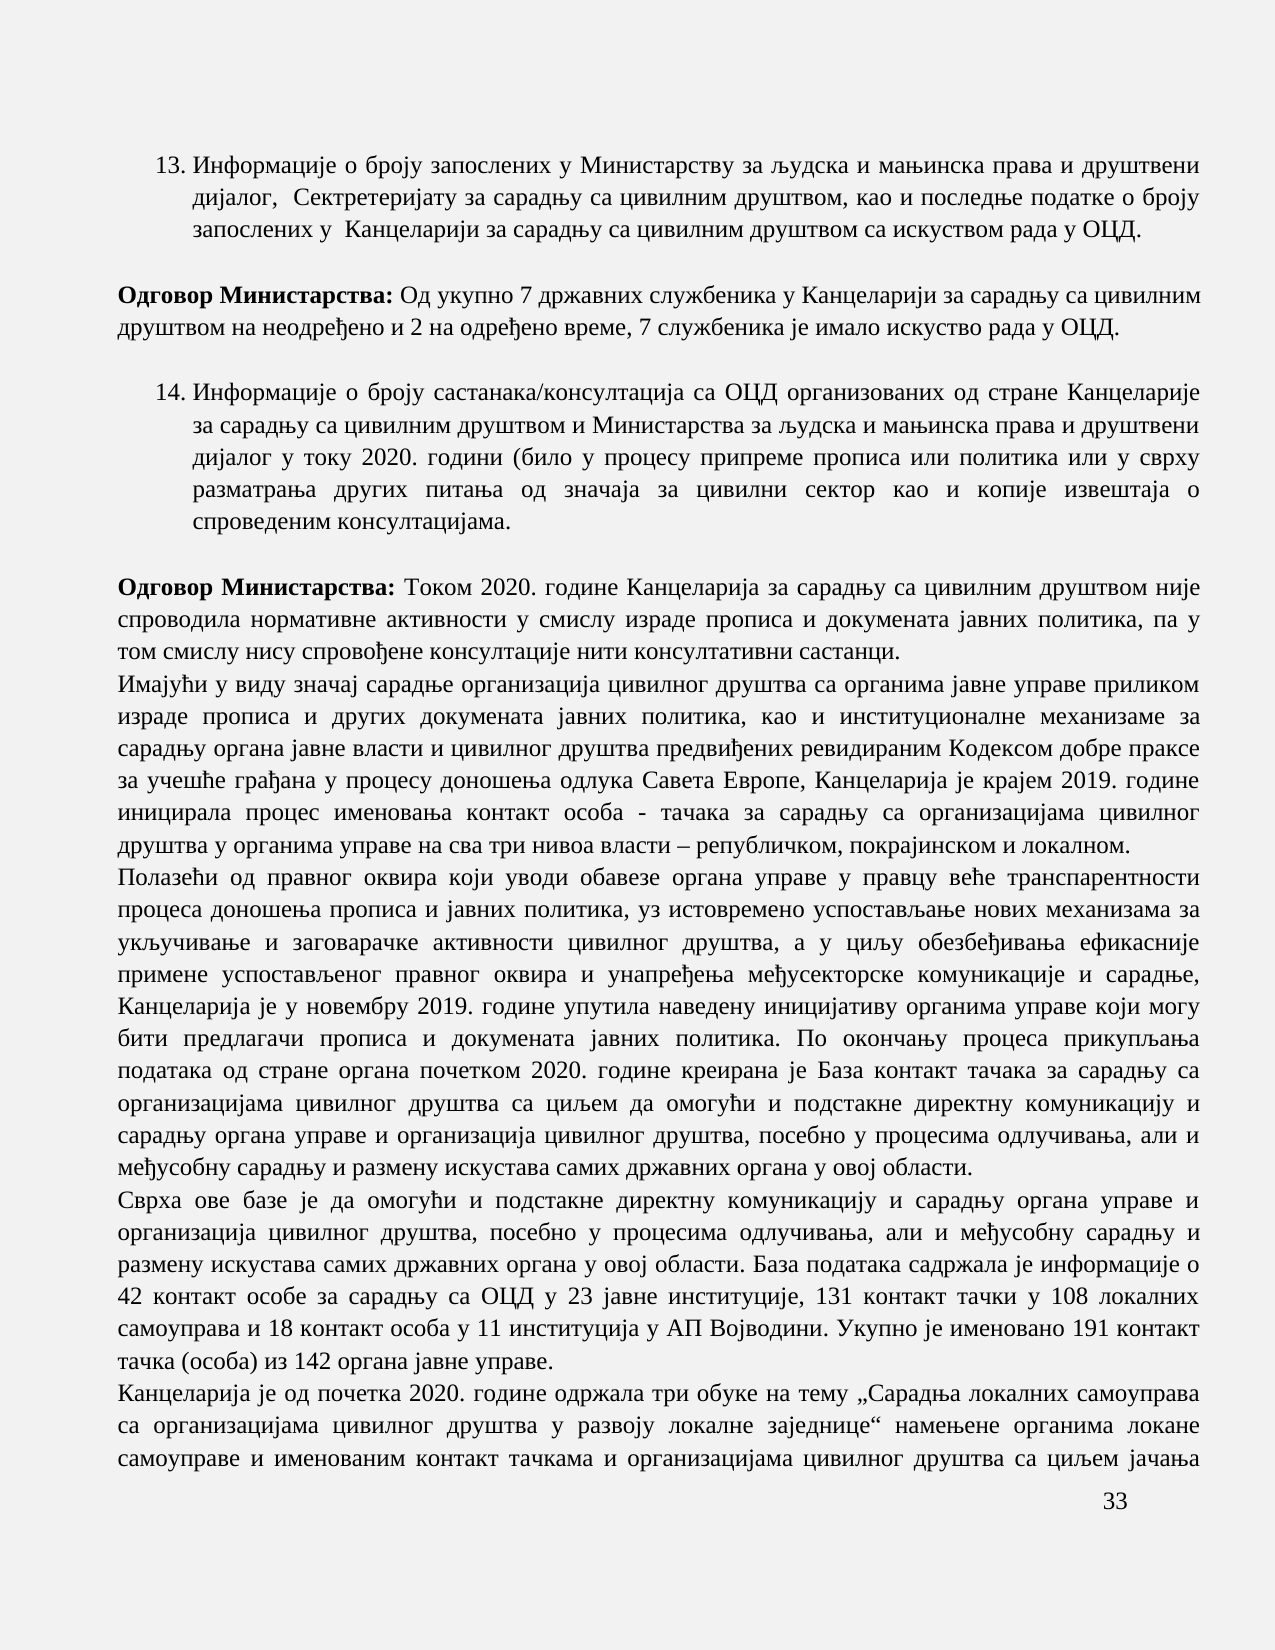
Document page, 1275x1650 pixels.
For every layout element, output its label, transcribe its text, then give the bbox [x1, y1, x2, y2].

text Одговор Министарства: Током 2020. године Канцеларија за сарадњу са цивилним друштвом није спроводила нормативне активности у смислу израде прописа и докумената јавних политика, па у том смислу нису спровођене консултације нити консултативни састанци. [117, 572, 1201, 665]
text Сврха ове базе је да омогући и подстакне директну комуникацију и сарадњу органа управе и организација цивилног друштва, посебно у процесима одлучивања, али и међусобну сарадњу и размену искустава самих државних органа у овој области. База података садржала је информације о 42 контакт особе за сарадњу са ОЦД у 23 јавне институције, 131 контакт тачки у 108 локалних самоуправа и 18 контакт особа у 11 институција у АП Војводини. Укупно је именовано 191 контакт тачка (особа) из 142 органа јавне управе. [117, 1185, 1201, 1374]
list Информације о броју састанака/консултација са ОЦД организованих од стране Канцеларије за сарадњу са цивилним друштвом и Министарства за људска и мањинска права и друштвени дијалог у току 2020. години (било у процесу припреме прописа или политика или у сврху разматрања других питања од значаја за цивилни сектор као и копије извештаја о спроведеним консултацијама. [155, 377, 1201, 535]
list Информације о броју запослених у Министарству за људска и мањинска права и друштвени дијалог, Сектретеријату за сарадњу са цивилним друштвом, као и последње податке о броју запослених у Канцеларији за сарадњу са цивилним друштвом са искуством рада у ОЦД. [155, 150, 1201, 243]
text Полазећи од правног оквира који уводи обавезе органа управе у правцу веће транспарентности процеса доношења прописа и јавних политика, уз истовремено успостављање нових механизама за укључивање и заговарачке активности цивилног друштва, а у циљу обезбеђивања ефикасније примене успостављеног правног оквира и унапређења међусекторске комуникације и сарадње, Канцеларија је у новембру 2019. године упутила наведену иницијативу органима управе који могу бити предлагачи прописа и докумената јавних политика. По окончању процеса прикупљања података од стране органа почетком 2020. године креирана је База контакт тачака за сарадњу са организацијама цивилног друштва са циљем да омогући и подстакне директну комуникацију и сарадњу органа управе и организација цивилног друштва, посебно у процесима одлучивања, али и међусобну сарадњу и размену искустава самих државних органа у овој области. [117, 862, 1201, 1181]
text Одговор Министарства: Од укупно 7 државних службеника у Канцеларији за сарадњу са цивилним друштвом на неодређено и 2 на одређено време, 7 службеника је имало искуство рада у ОЦД. [117, 280, 1201, 341]
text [117, 1378, 1201, 1472]
text Имајући у виду значај сарадње организација цивилног друштва са органима јавне управе приликом израде прописа и других докумената јавних политика, као и институционалне механизаме за сарадњу органа јавне власти и цивилног друштва предвиђених ревидираним Кодексом добре праксе зa учeшћe грaђaнa у прoцeсу дoнoшeњa oдлукa Савета Европе, Канцеларија је крајем 2019. године иницирала процес именовања контакт особа - тачака за сарадњу са организацијама цивилног друштва у органима управе на сва три нивоа власти – републичком, покрајинском и локалном. [117, 669, 1201, 858]
